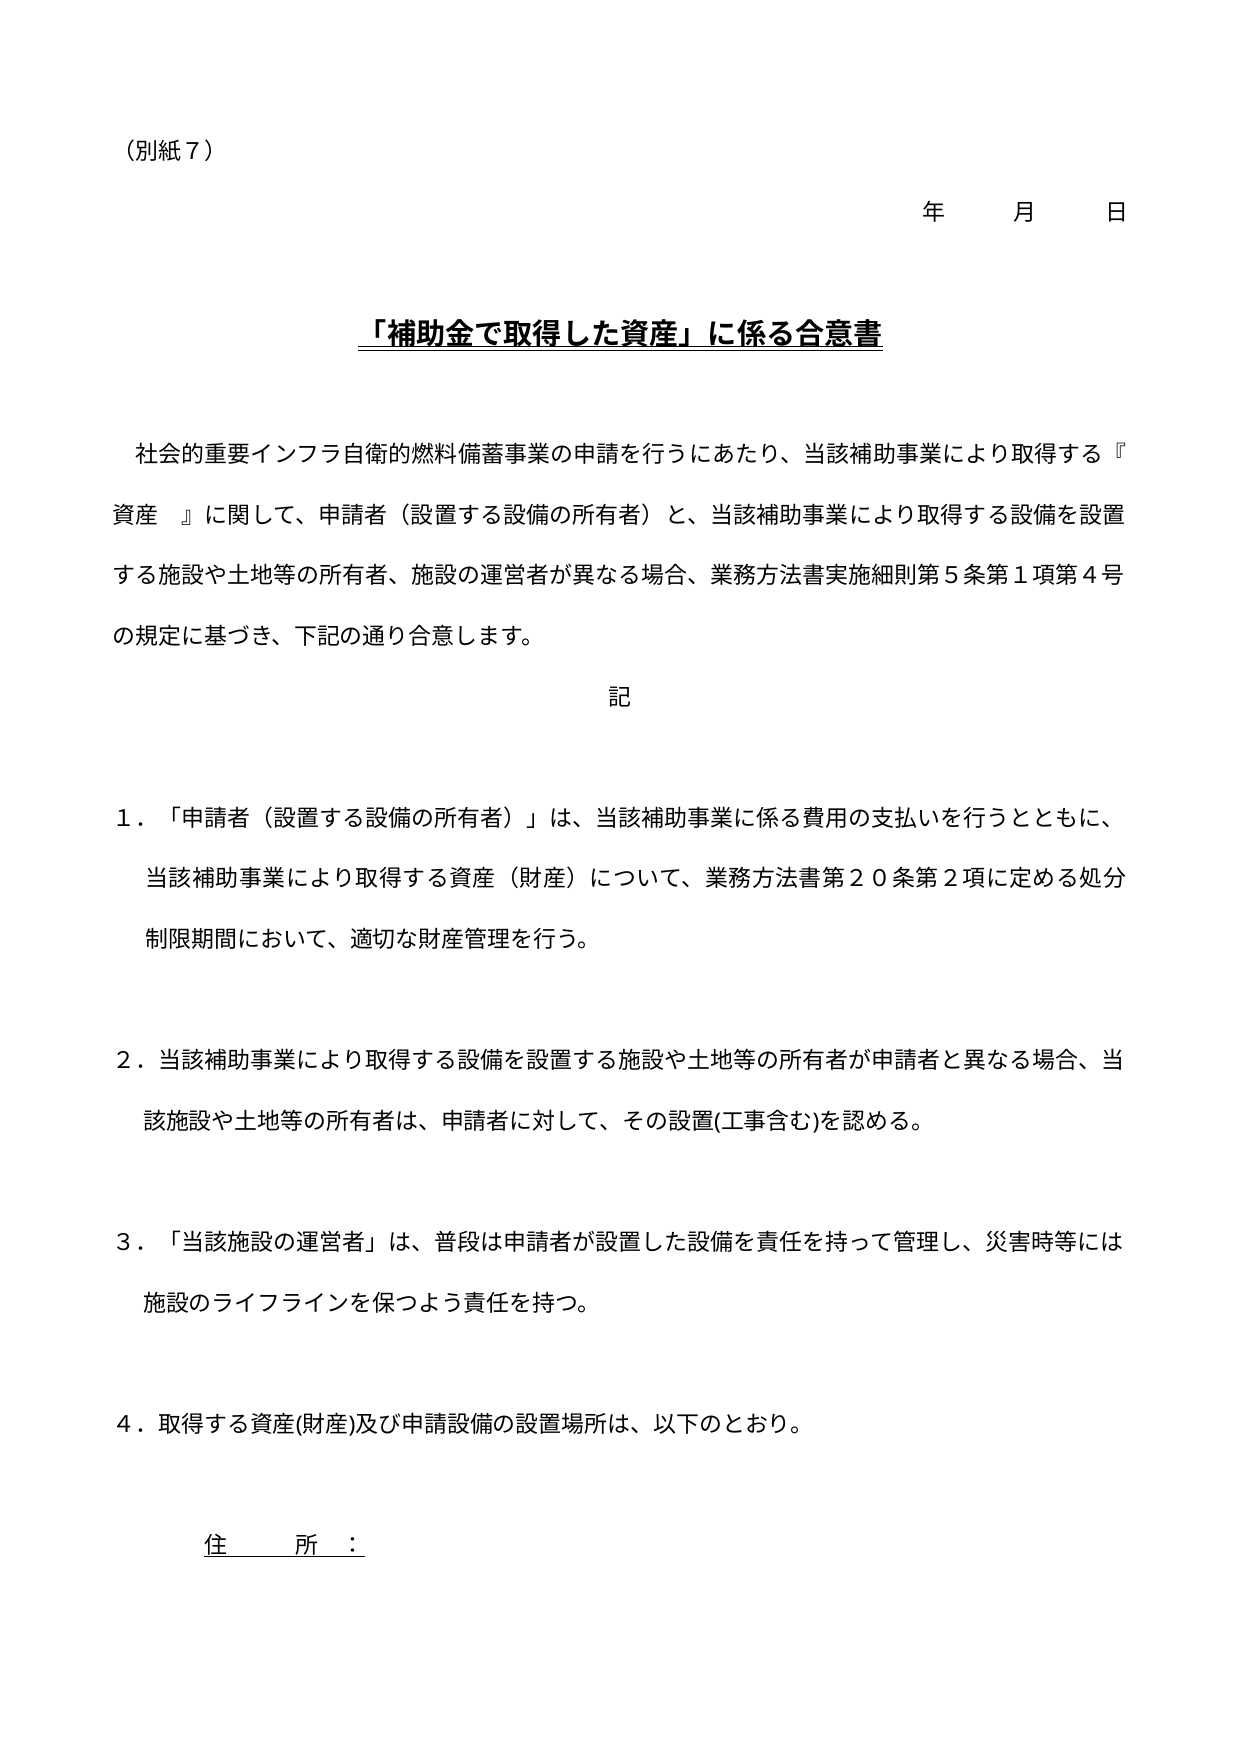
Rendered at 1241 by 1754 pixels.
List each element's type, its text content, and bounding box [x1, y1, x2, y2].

text 年 月 日 [112, 180, 1128, 240]
text ４．取得する資産(財産)及び申請設備の設置場所は、以下のとおり。 [112, 1392, 1128, 1453]
text 社会的重要インフラ自衛的燃料備蓄事業の申請を行うにあたり、当該補助事業により取得する『 資産 』に関して、申請者（設置する設備の所有者）と、当該補助事業により取得する設備を設置する施設や土地等の所有者、施設の運営者が異なる場合、業務方法書実施細則第５条第１項第４号の規定に基づき、下記の通り合意します。 [112, 422, 1128, 665]
text 住 所 ： [112, 1513, 1128, 1574]
text 「補助金で取得した資産」に係る合意書 [112, 301, 1128, 362]
text 記 [112, 665, 1128, 725]
text ３．「当該施設の運営者」は、普段は申請者が設置した設備を責任を持って管理し、災害時等には施設のライフラインを保つよう責任を持つ。 [112, 1210, 1128, 1332]
text ２．当該補助事業により取得する設備を設置する施設や土地等の所有者が申請者と異なる場合、当該施設や土地等の所有者は、申請者に対して、その設置(工事含む)を認める。 [112, 1028, 1128, 1150]
text １．「申請者（設置する設備の所有者）」は、当該補助事業に係る費用の支払いを行うとともに、当該補助事業により取得する資産（財産）について、業務方法書第２０条第２項に定める処分制限期間において、適切な財産管理を行う。 [112, 786, 1128, 968]
text （別紙７） [112, 119, 1128, 180]
